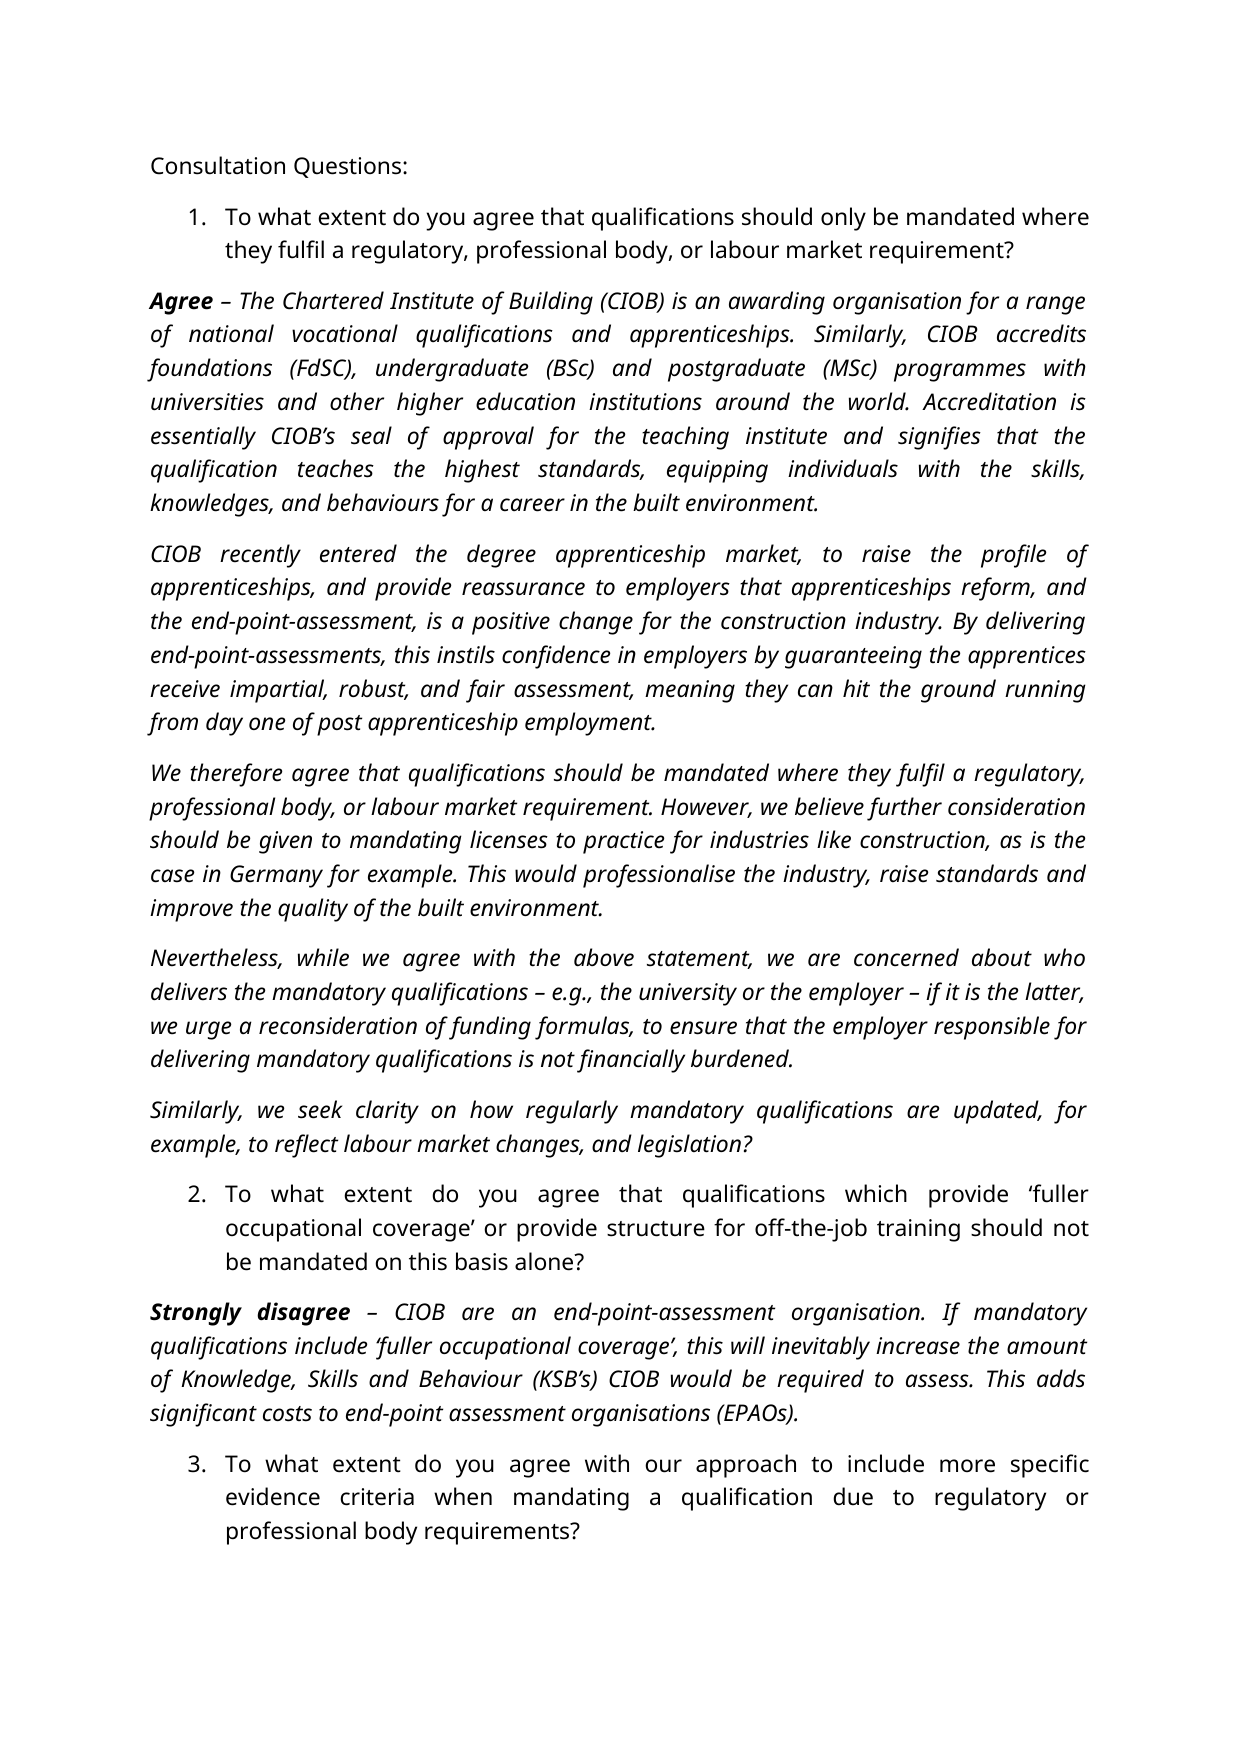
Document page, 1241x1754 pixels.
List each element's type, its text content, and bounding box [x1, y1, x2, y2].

list To what extent do you agree that qualifications should only be mandated where they fulfil a regulatory, professional body, or labour market requirement? [187, 200, 1090, 265]
list To what extent do you agree that qualifications which provide ‘fuller occupational coverage’ or provide structure for off-the-job training should not be mandated on this basis alone? [187, 1178, 1090, 1277]
text We therefore agree that qualifications should be mandated where they fulfil a regulatory, professional body, or labour market requirement. However, we believe further consideration should be given to mandating licenses to practice for industries like construction, as is the case in Germany for example. This would professionalise the industry, raise standards and improve the quality of the built environment. [150, 757, 1090, 923]
text Similarly, we seek clarity on how regularly mandatory qualifications are updated, for example, to reflect labour market changes, and legislation? [150, 1094, 1090, 1159]
text Consultation Questions: [150, 150, 1090, 181]
text Nevertheless, while we agree with the above statement, we are concerned about who delivers the mandatory qualifications – e.g., the university or the employer – if it is the latter, we urge a reconsideration of funding formulas, to ensure that the employer responsible for delivering mandatory qualifications is not financially burdened. [150, 942, 1090, 1074]
text Strongly disagree – CIOB are an end-point-assessment organisation. If mandatory qualifications include ‘fuller occupational coverage’, this will inevitably increase the amount of Knowledge, Skills and Behaviour (KSB’s) CIOB would be required to assess. This adds significant costs to end-point assessment organisations (EPAOs). [150, 1296, 1090, 1428]
text CIOB recently entered the degree apprenticeship market, to raise the profile of apprenticeships, and provide reassurance to employers that apprenticeships reform, and the end-point-assessment, is a positive change for the construction industry. By delivering end-point-assessments, this instils confidence in employers by guaranteeing the apprentices receive impartial, robust, and fair assessment, meaning they can hit the ground running from day one of post apprenticeship employment. [150, 537, 1090, 737]
list To what extent do you agree with our approach to include more specific evidence criteria when mandating a qualification due to regulatory or professional body requirements? [187, 1447, 1090, 1546]
text Agree – The Chartered Institute of Building (CIOB) is an awarding organisation for a range of national vocational qualifications and apprenticeships. Similarly, CIOB accredits foundations (FdSC), undergraduate (BSc) and postgraduate (MSc) programmes with universities and other higher education institutions around the world. Accreditation is essentially CIOB’s seal of approval for the teaching institute and signifies that the qualification teaches the highest standards, equipping individuals with the skills, knowledges, and behaviours for a career in the built environment. [150, 284, 1090, 518]
